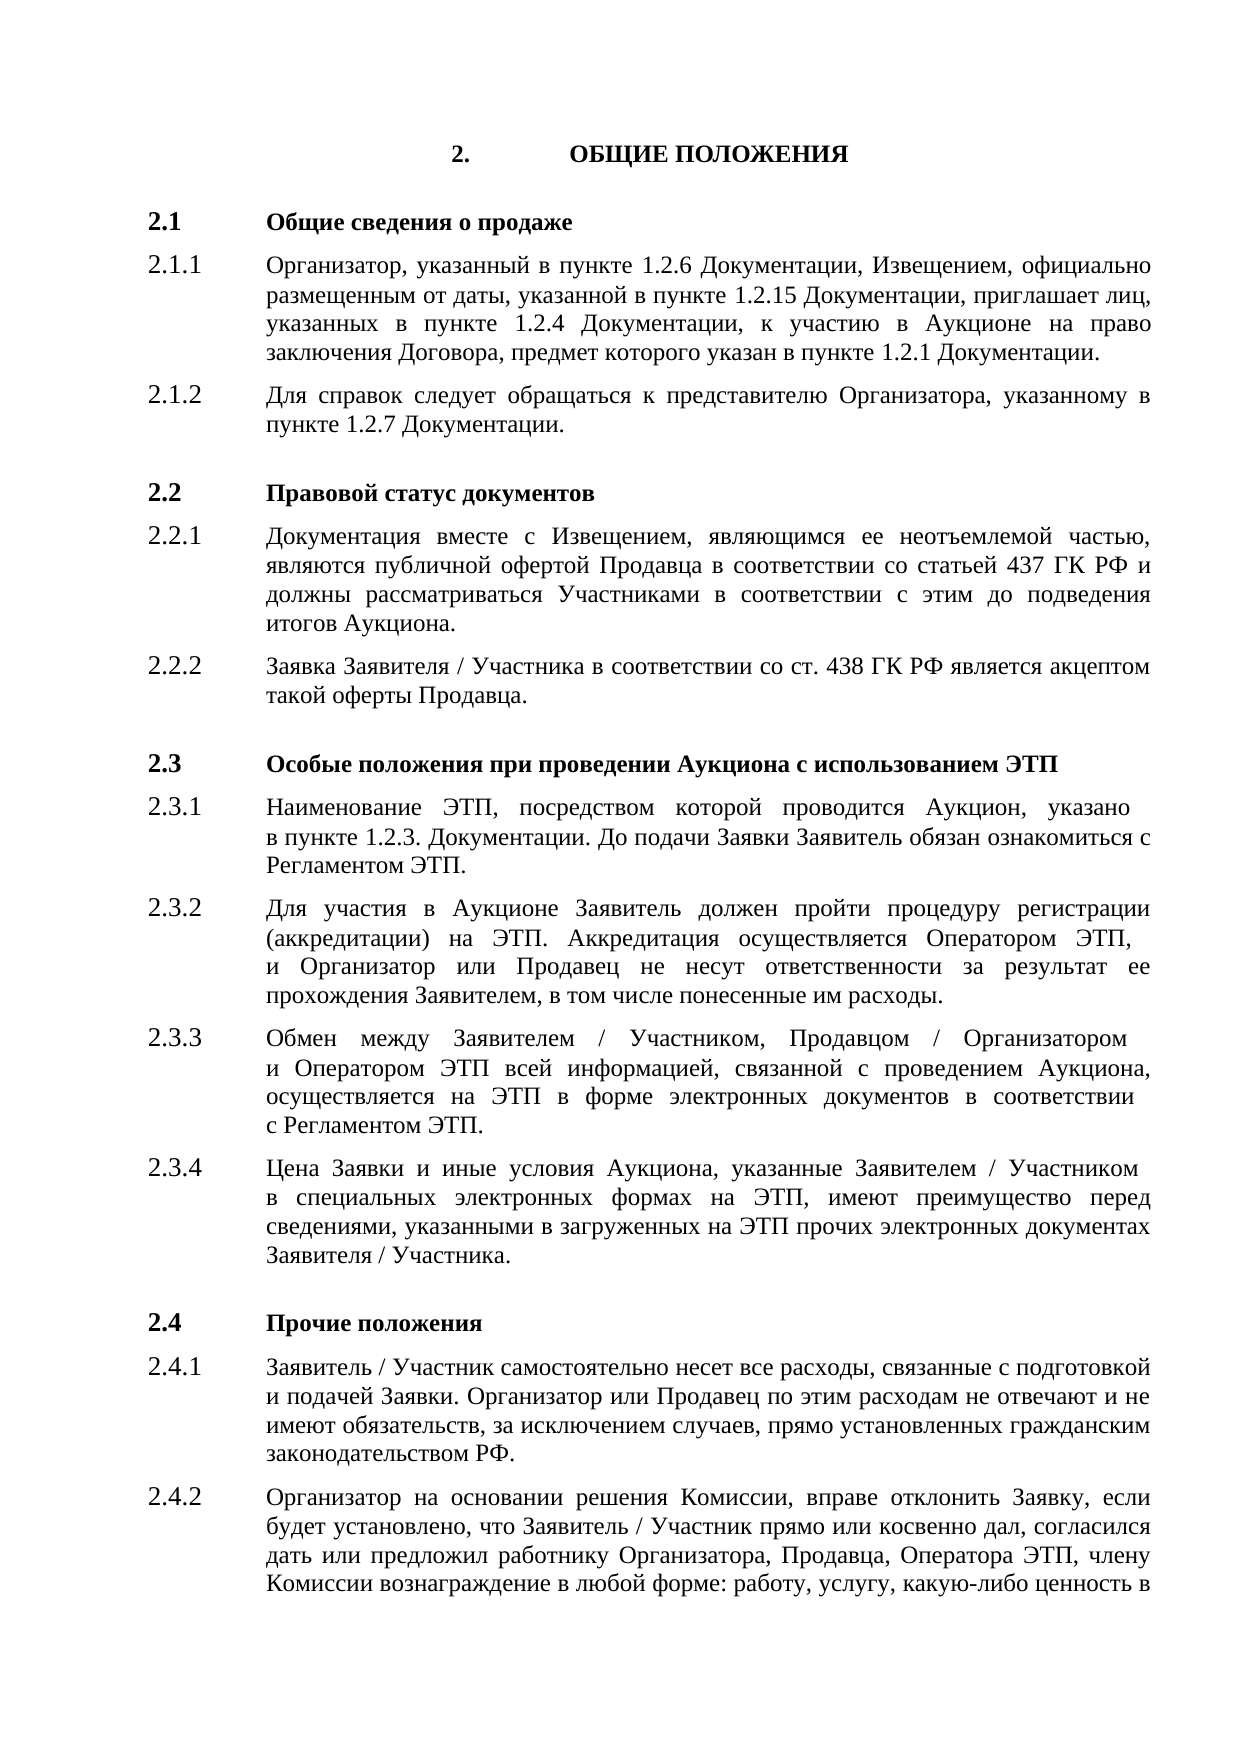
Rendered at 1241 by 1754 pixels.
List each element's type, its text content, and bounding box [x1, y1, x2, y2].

text Обмен между Заявителем / Участником, Продавцом / Организатором и Оператором ЭТП всей информацией, связанной с проведением Аукциона, осуществляется на ЭТП в форме электронных документов в соответствии с Регламентом ЭТП. [148, 1021, 1152, 1139]
text Наименование ЭТП, посредством которой проводится Аукцион, указано в пункте 1.2.3. Документации. До подачи Заявки Заявитель обязан ознакомиться с Регламентом ЭТП. [148, 790, 1152, 879]
text Цена Заявки и иные условия Аукциона, указанные Заявителем / Участником в специальных электронных формах на ЭТП, имеют преимущество перед сведениями, указанными в загруженных на ЭТП прочих электронных документах Заявителя / Участника. [148, 1151, 1152, 1269]
text Для справок следует обращаться к представителю Организатора, указанному в пункте 1.2.7 Документации. [148, 378, 1152, 438]
text Заявитель / Участник самостоятельно несет все расходы, связанные с подготовкой и подачей Заявки. Организатор или Продавец по этим расходам не отвечают и не имеют обязательств, за исключением случаев, прямо установленных гражданским законодательством РФ. [148, 1350, 1152, 1467]
subtitle Прочие положения [148, 1306, 1152, 1337]
subtitle Особые положения при проведении Аукциона с использованием ЭТП [148, 747, 1152, 778]
text Для участия в Аукционе Заявитель должен пройти процедуру регистрации (аккредитации) на ЭТП. Аккредитация осуществляется Оператором ЭТП, и Организатор или Продавец не несут ответственности за результат ее прохождения Заявителем, в том числе понесенные им расходы. [148, 892, 1152, 1009]
list Заявка Заявителя / Участника в соответствии со ст. 438 ГК РФ является акцептом такой оферты Продавца. [148, 649, 1152, 709]
list Документация вместе с Извещением, являющимся ее неотъемлемой частью, являются публичной офертой Продавца в соответствии со статьей 437 ГК РФ и должны рассматриваться Участниками в соответствии с этим до подведения итогов Аукциона. [148, 519, 1152, 637]
subtitle Правовой статус документов [148, 476, 1152, 507]
text Организатор, указанный в пункте 1.2.6 Документации, Извещением, официально размещенным от даты, указанной в пункте 1.2.12 Документации, приглашает лиц, указанных в пункте 1.2.4 Документации, к участию в Аукционе на право заключения Договора, предмет которого указан в пункте 1.2.1 Документации. [148, 248, 1152, 366]
subtitle Общие сведения о продаже [148, 205, 1152, 236]
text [148, 1480, 1152, 1597]
subtitle ОБЩИЕ ПОЛОЖЕНИЯ [148, 139, 1152, 167]
